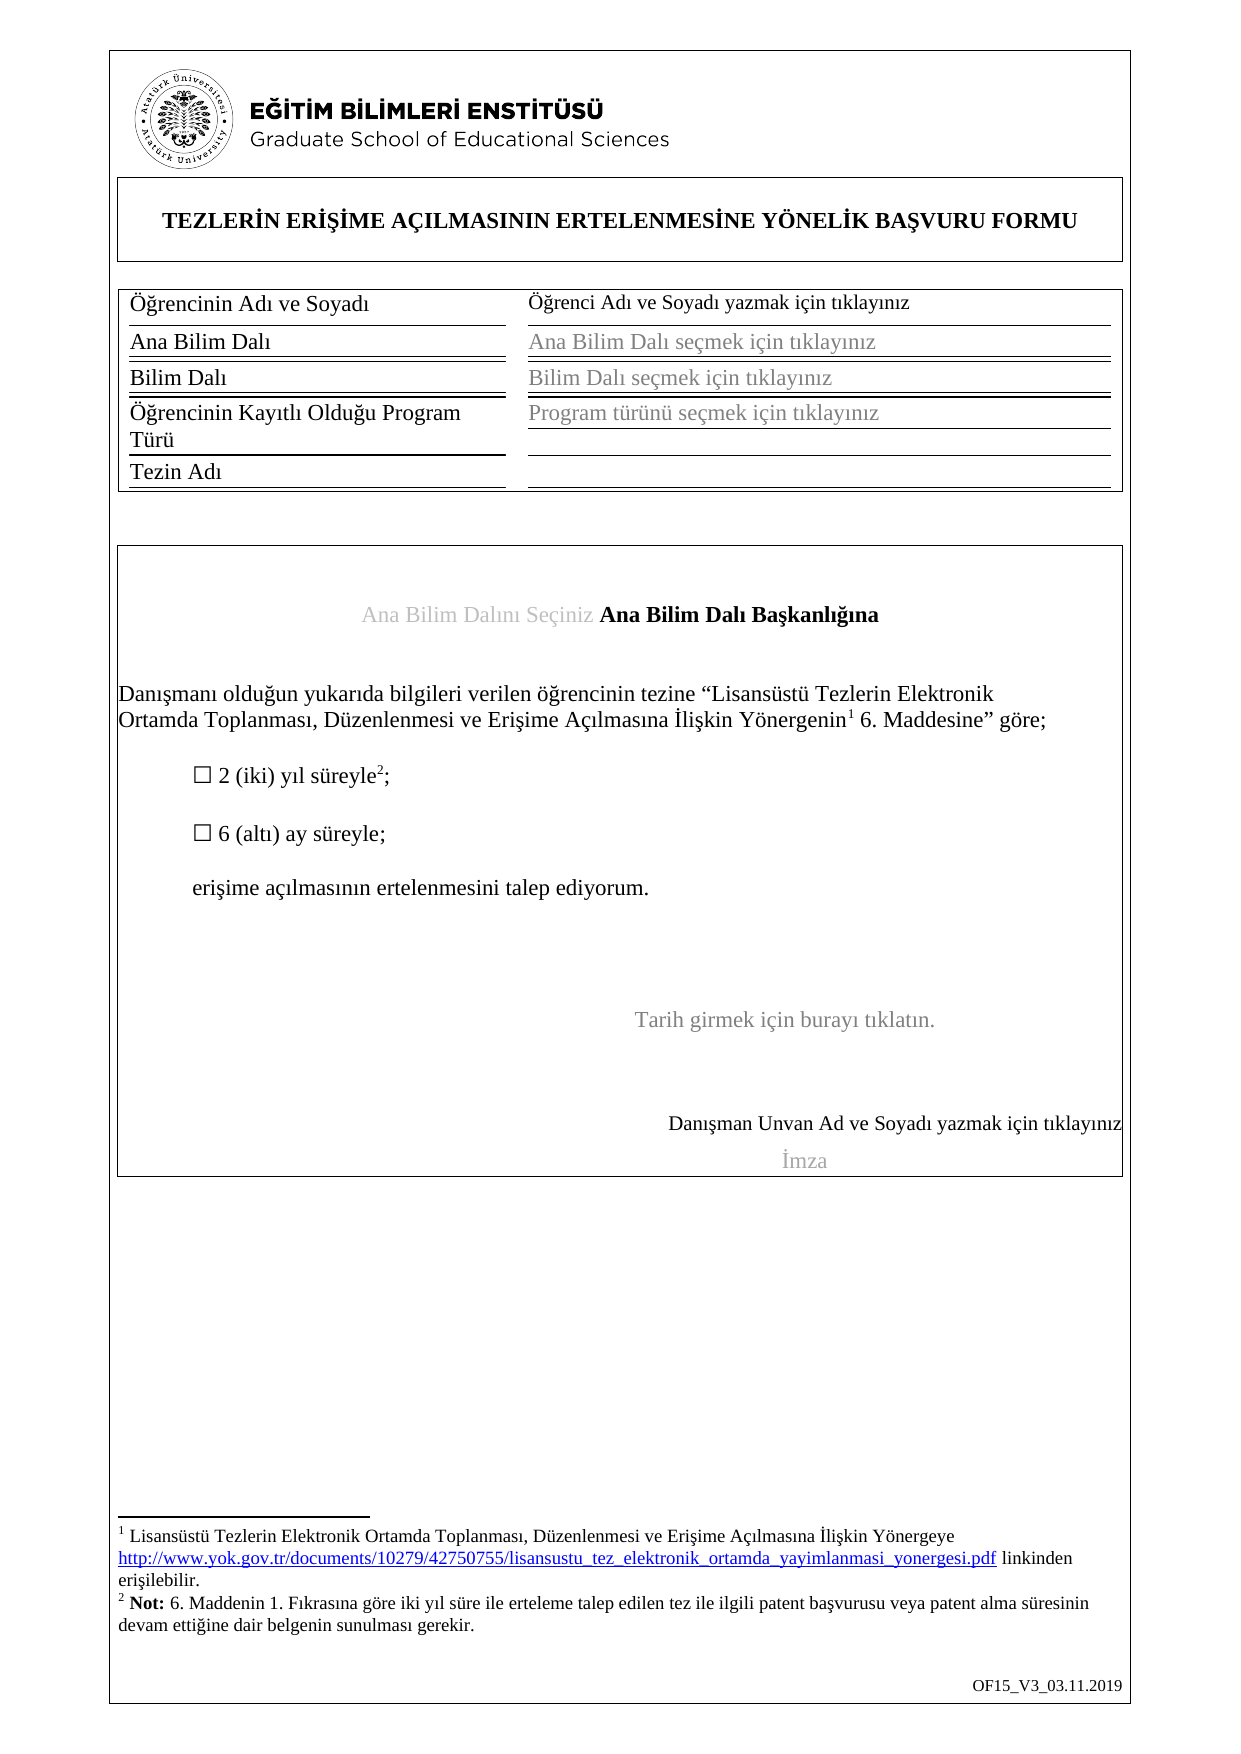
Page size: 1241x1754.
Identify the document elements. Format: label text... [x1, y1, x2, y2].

table_header Öğrencinin Adı ve Soyadı [119, 290, 517, 325]
text 6 (altı) ay süreyle; [118, 816, 1122, 848]
table_cell [517, 396, 1122, 455]
table_cell Bilim Dalı [119, 361, 517, 396]
table_cell [517, 325, 1122, 361]
text erişime açılmasının ertelenmesini talep ediyorum. [118, 874, 1122, 900]
table_cell [517, 361, 1122, 396]
picture [118, 59, 679, 177]
table_cell Öğrencinin Kayıtlı Olduğu Program Türü [119, 396, 517, 455]
text TEZLERİN ERİŞİME AÇILMASININ ERTELENMESİNE YÖNELİK BAŞVURU FORMU [118, 207, 1122, 233]
table_header [517, 290, 1122, 325]
text İmza [118, 1144, 1122, 1176]
text 2 (iki) yıl süreyle; [118, 759, 1122, 790]
table_cell [517, 455, 1122, 491]
text Ortamda Toplanması, Düzenlenmesi ve Erişime Açılmasına İlişkin Yönergenin 6. Maddesine” göre; [118, 706, 1122, 732]
text Ana Bilim Dalı Başkanlığına [118, 601, 1122, 627]
table_cell Tezin Adı [119, 455, 517, 491]
table_cell Ana Bilim Dalı [119, 325, 517, 361]
text Danışmanı olduğun yukarıda bilgileri verilen öğrencinin tezine “Lisansüstü Tezlerin Elektronik [118, 680, 1122, 706]
